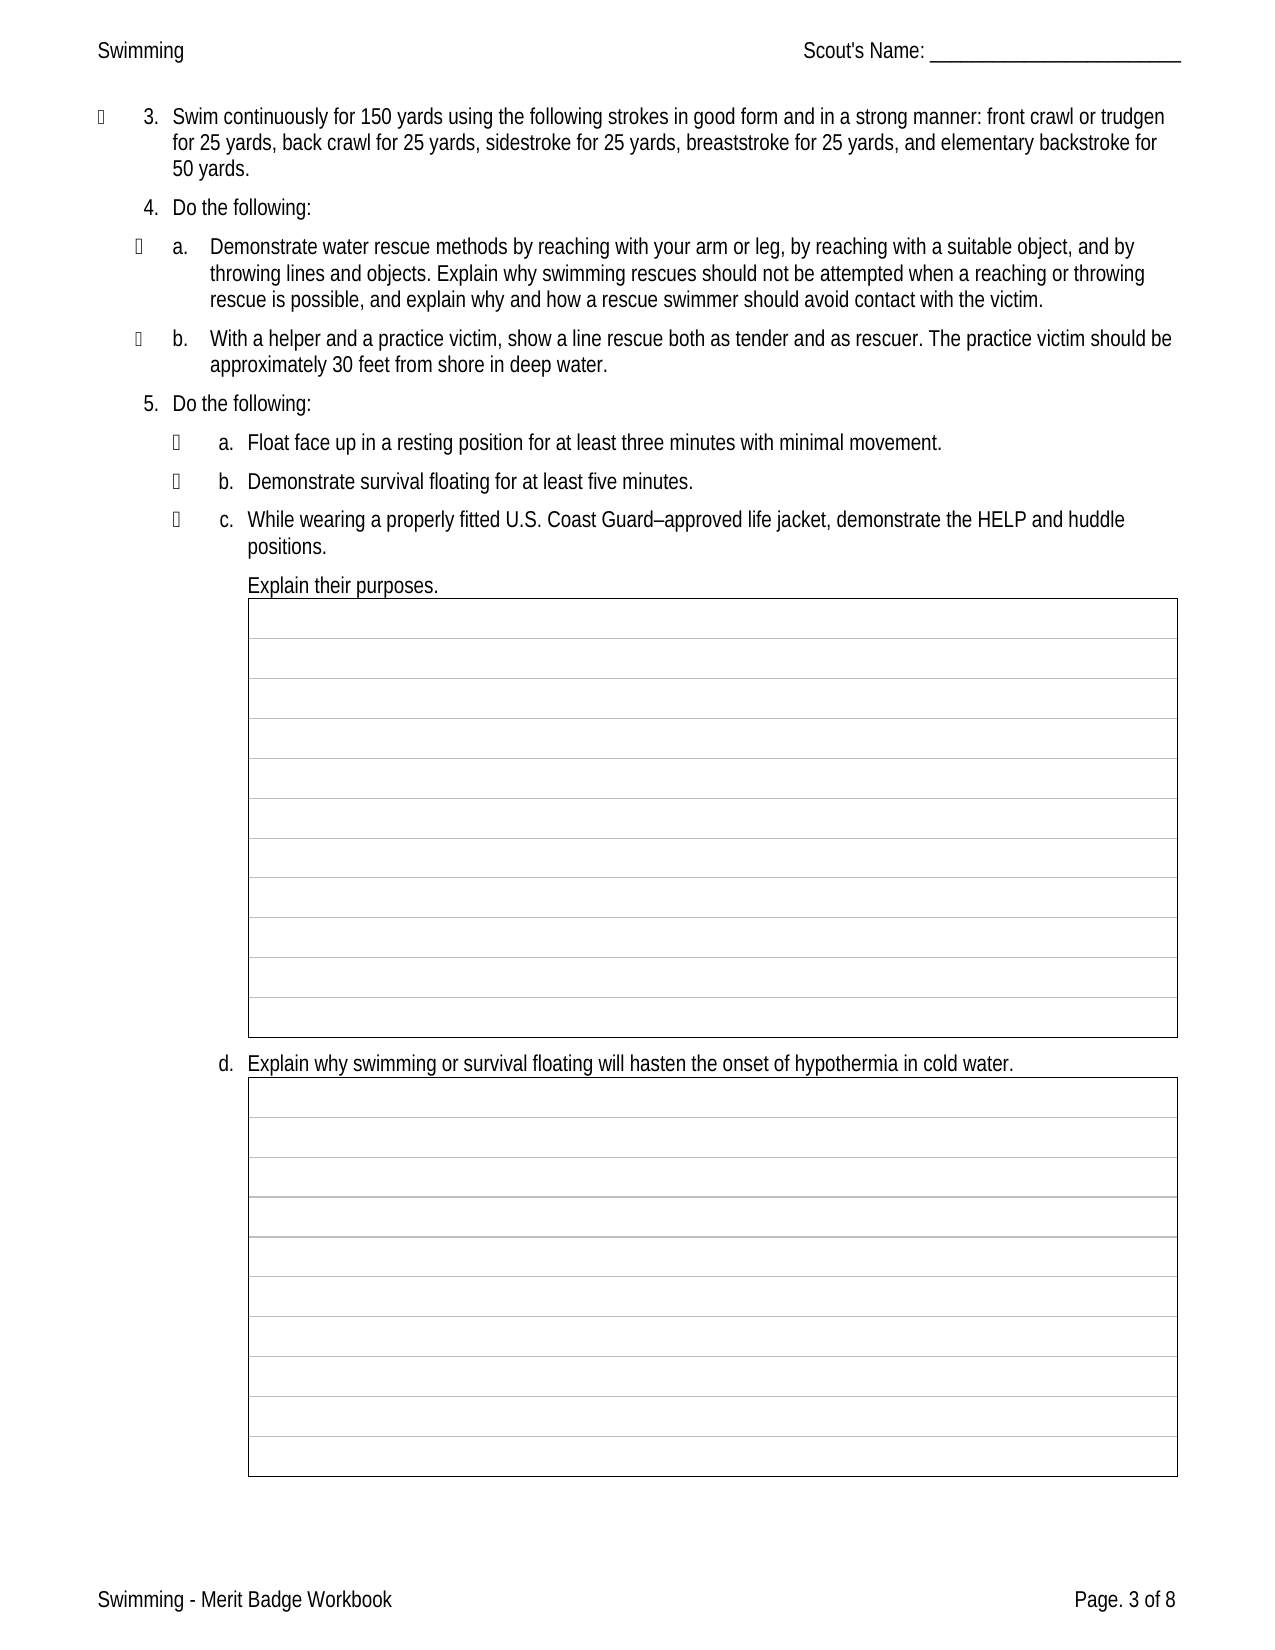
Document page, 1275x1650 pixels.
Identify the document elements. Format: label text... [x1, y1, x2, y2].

table_cell [249, 839, 1177, 877]
table_cell [249, 958, 1177, 997]
text 5. Do the following: [97, 390, 1177, 416]
text 4. Do the following: [97, 194, 1177, 221]
text a. Demonstrate water rescue methods by reaching with your arm or leg, by reaching with a suitable object, and by throwing lines and objects. Explain why swimming rescues should not be attempted when a reaching or throwing rescue is possible, and explain why and how a rescue swimmer should avoid contact with the victim. [135, 233, 1177, 312]
table_cell [249, 998, 1177, 1037]
text c. While wearing a properly fitted U.S. Coast Guard–approved life jacket, demonstrate the HELP and huddle positions. [172, 506, 1177, 559]
table_cell [249, 1357, 1177, 1396]
text b. Demonstrate survival floating for at least five minutes. [172, 468, 1177, 494]
table_cell [249, 1437, 1177, 1476]
table_cell [249, 639, 1177, 678]
table_cell [249, 918, 1177, 957]
table_cell [249, 759, 1177, 797]
table_cell [249, 1277, 1177, 1316]
table_cell [249, 719, 1177, 758]
text a. Float face up in a resting position for at least three minutes with minimal movement. [172, 429, 1177, 455]
table_cell [249, 1317, 1177, 1356]
table_cell [249, 1238, 1177, 1276]
table_cell [249, 878, 1177, 917]
text b. With a helper and a practice victim, show a line rescue both as tender and as rescuer. The practice victim should be approximately 30 feet from shore in deep water. [135, 325, 1177, 377]
table_cell [249, 1118, 1177, 1157]
table_cell [249, 799, 1177, 837]
table_cell [249, 1397, 1177, 1436]
text Explain their purposes. [247, 572, 1177, 598]
text 3. Swim continuously for 150 yards using the following strokes in good form and in a strong manner: front crawl or trudgen for 25 yards, back crawl for 25 yards, sidestroke for 25 yards, breaststroke for 25 yards, and elementary backstroke for 50 yards. [97, 103, 1177, 182]
table_header [249, 1078, 1177, 1117]
table_cell [249, 679, 1177, 718]
table_cell [249, 1198, 1177, 1236]
table_header [249, 599, 1177, 638]
table_cell [249, 1158, 1177, 1196]
text d. Explain why swimming or survival floating will hasten the onset of hypothermia in cold water. [172, 1050, 1177, 1077]
